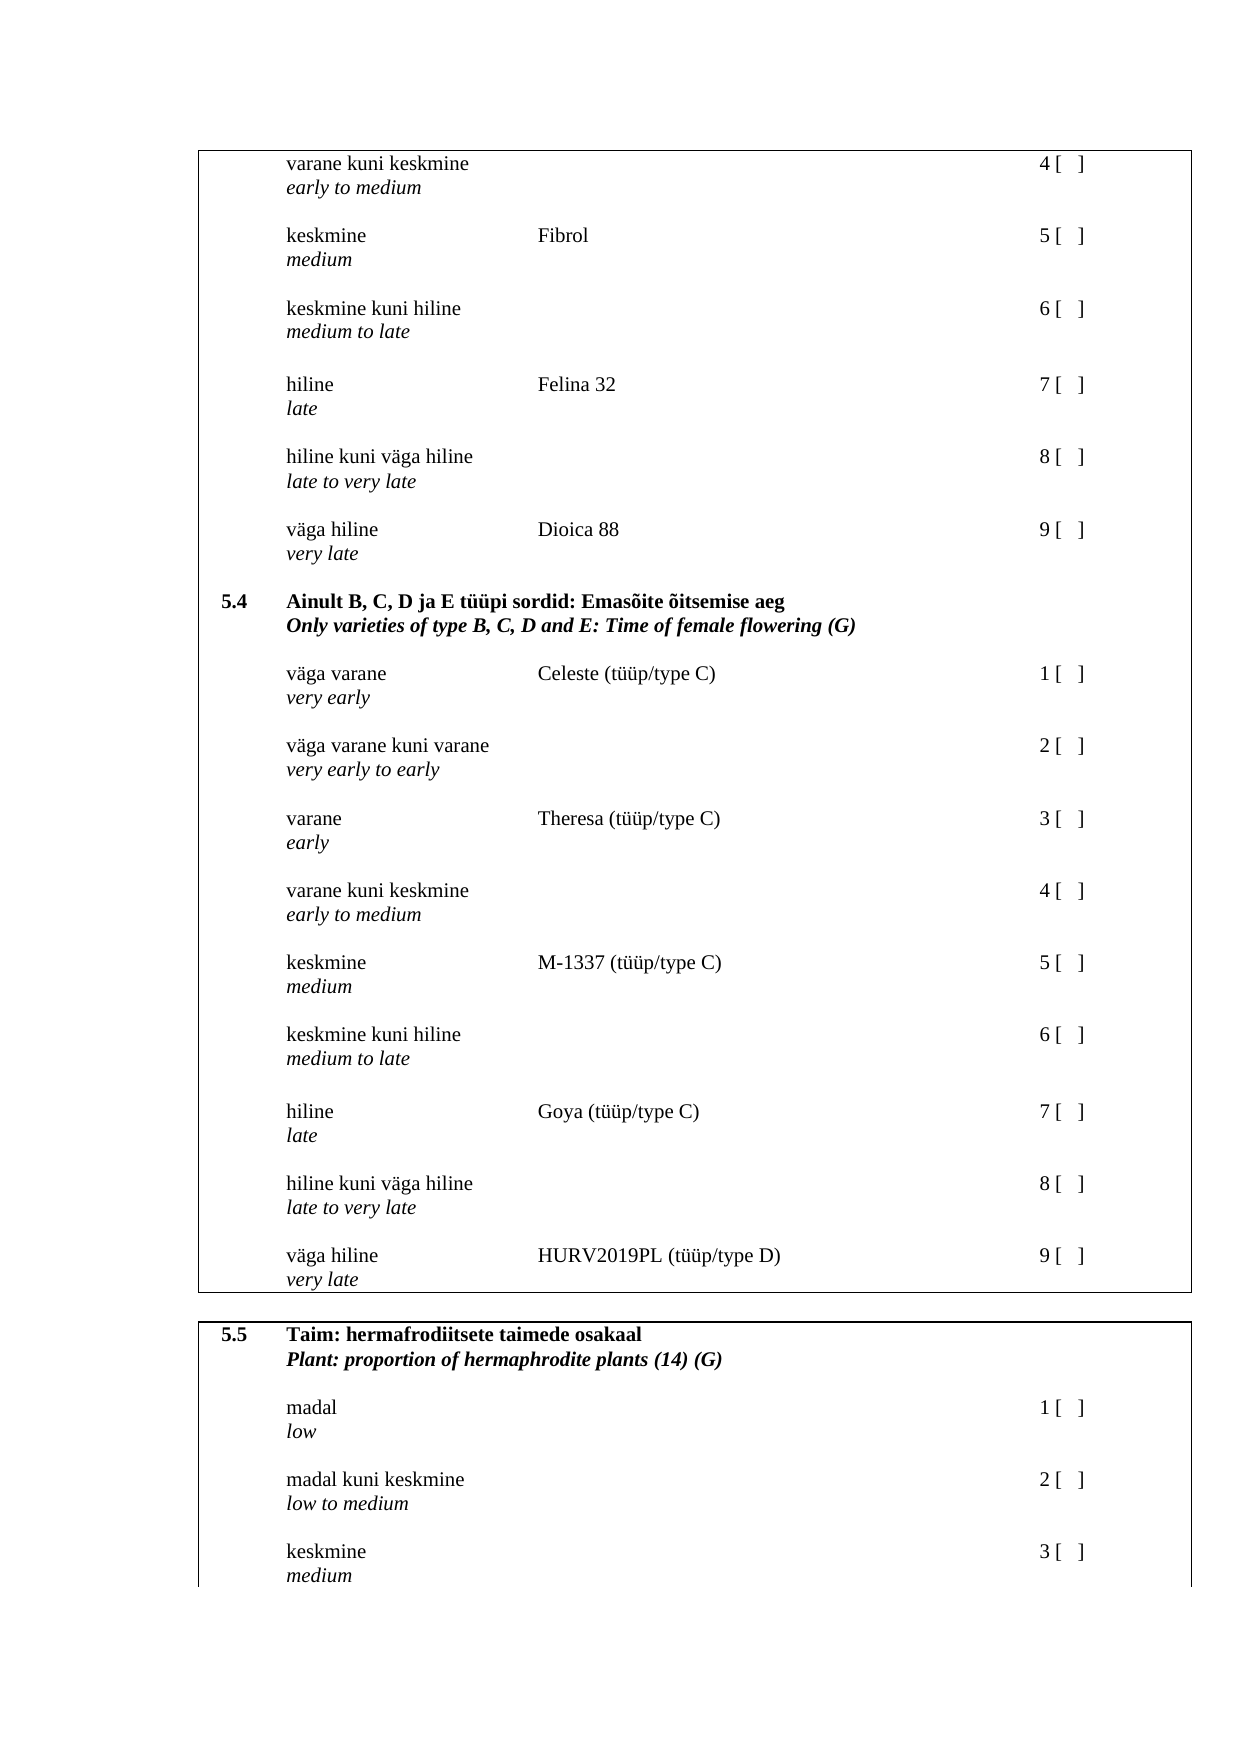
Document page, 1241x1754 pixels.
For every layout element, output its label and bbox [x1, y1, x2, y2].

table_header [199, 1323, 1191, 1587]
table_header [199, 151, 1191, 589]
table_cell [199, 589, 1191, 1292]
